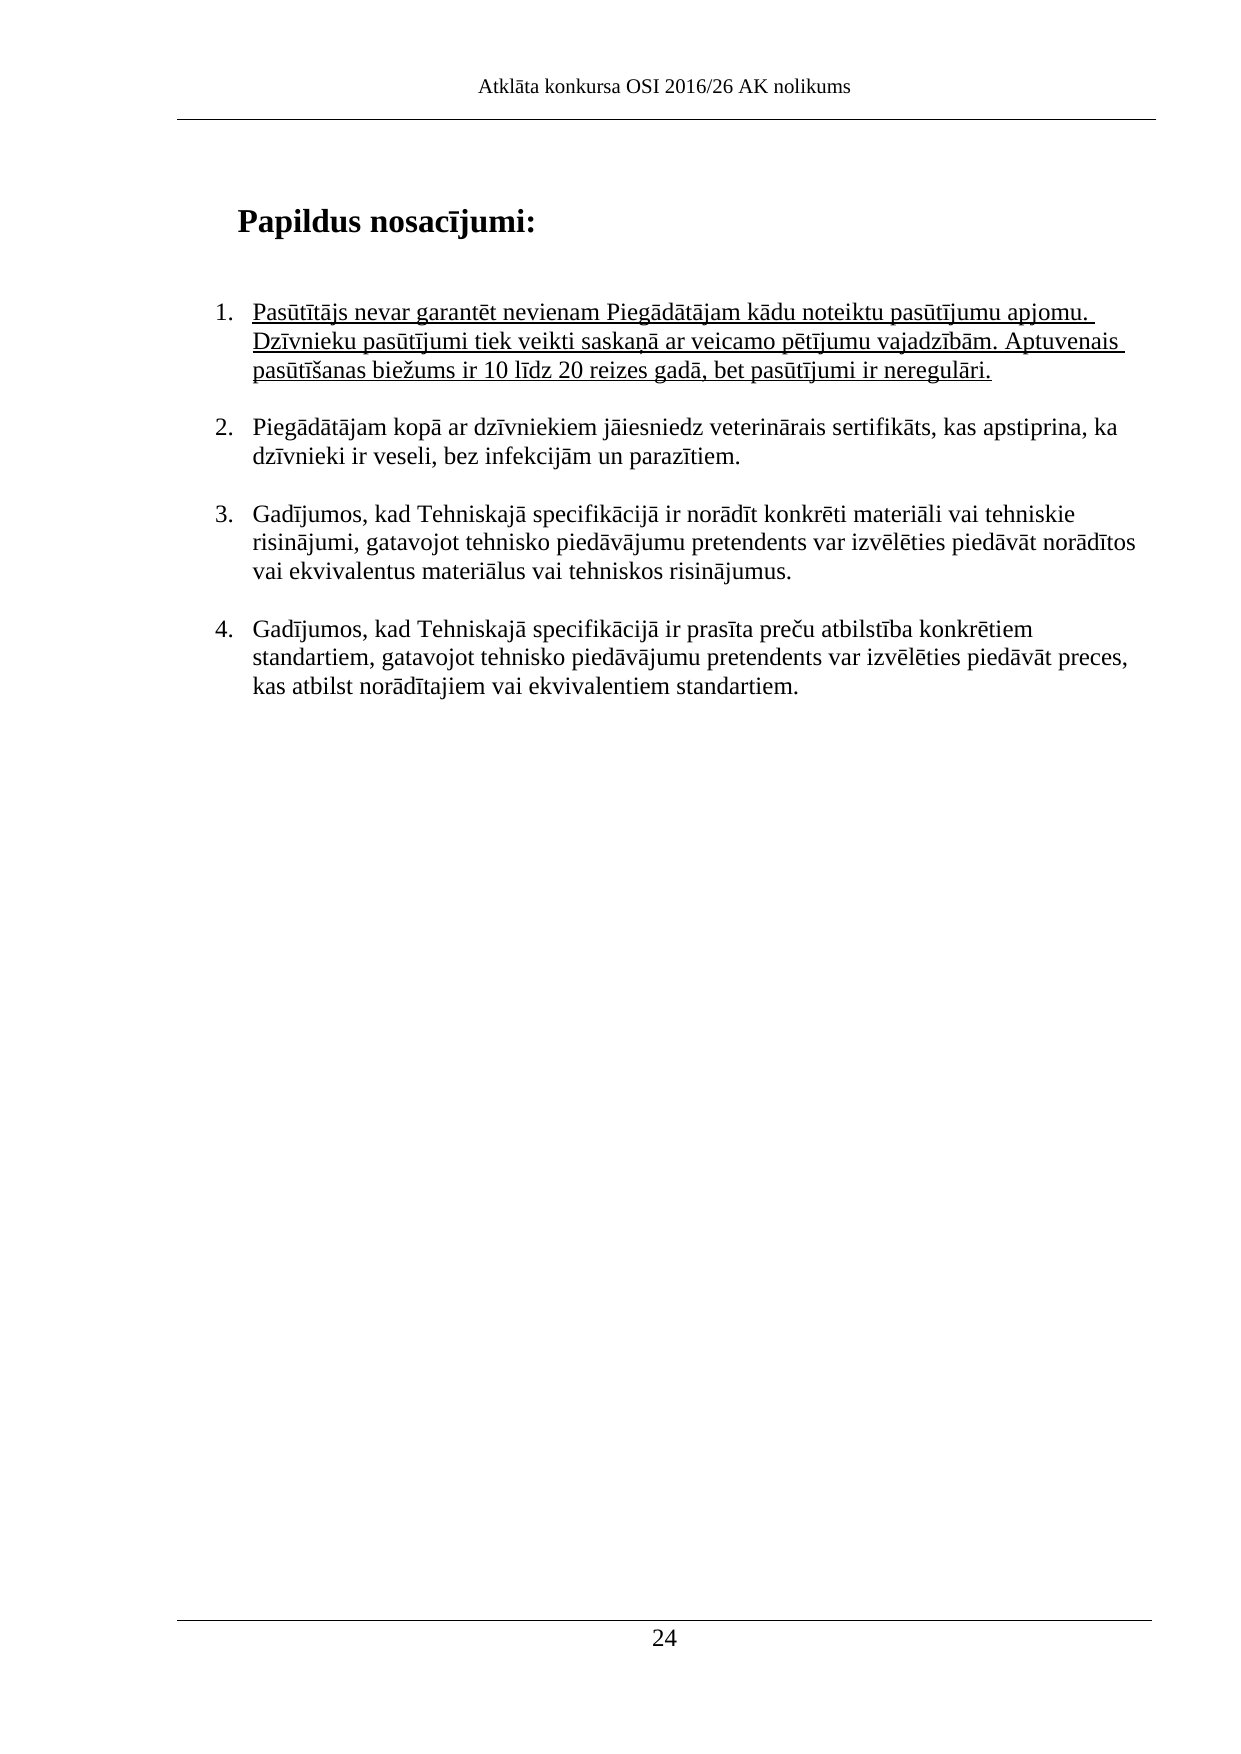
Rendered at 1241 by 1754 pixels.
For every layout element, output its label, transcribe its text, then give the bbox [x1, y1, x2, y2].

subtitle Papildus nosacījumi: [237, 202, 1152, 240]
list Gadījumos, kad Tehniskajā specifikācijā ir norādīt konkrēti materiāli vai tehniskie risinājumi, gatavojot tehnisko piedāvājumu pretendents var izvēlēties piedāvāt norādītos vai ekvivalentus materiālus vai tehniskos risinājumus. [215, 499, 1152, 585]
list Gadījumos, kad Tehniskajā specifikācijā ir prasīta preču atbilstība konkrētiem standartiem, gatavojot tehnisko piedāvājumu pretendents var izvēlēties piedāvāt preces, kas atbilst norādītajiem vai ekvivalentiem standartiem. [215, 614, 1152, 700]
list Piegādātājam kopā ar dzīvniekiem jāiesniedz veterinārais sertifikāts, kas apstiprina, ka dzīvnieki ir veseli, bez infekcijām un parazītiem. [215, 412, 1152, 470]
list Pasūtītājs nevar garantēt nevienam Piegādātājam kādu noteiktu pasūtījumu apjomu. Dzīvnieku pasūtījumi tiek veikti saskaņā ar veicamo pētījumu vajadzībām. Aptuvenais pasūtīšanas biežums ir 10 līdz 20 reizes gadā, bet pasūtījumi ir neregulāri. [215, 297, 1152, 384]
